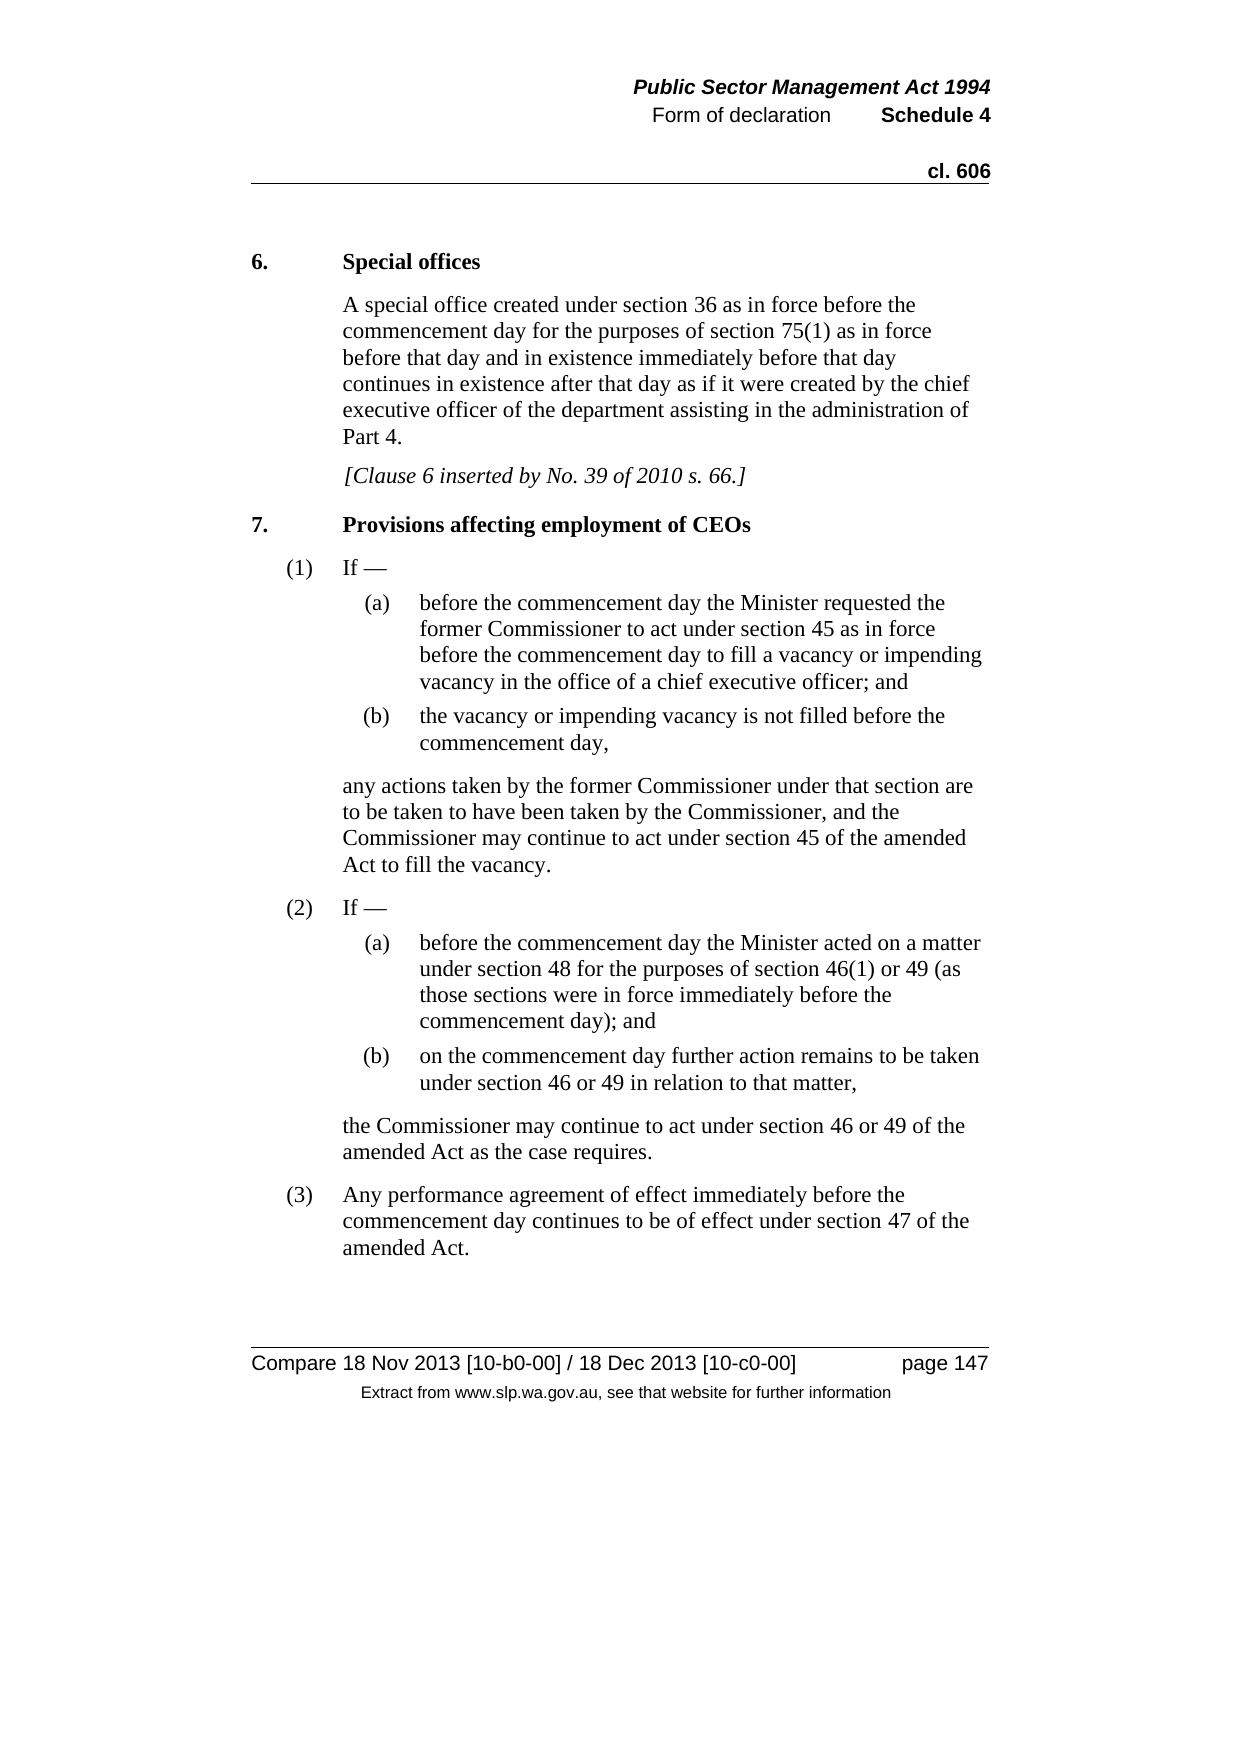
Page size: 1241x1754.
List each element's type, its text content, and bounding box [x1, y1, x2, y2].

text [Clause 6 inserted by No. 39 of 2010 s. 66.] [251, 462, 989, 488]
text (a) before the commencement day the Minister requested the former Commissioner to act under section 45 as in force before the commencement day to fill a vacancy or impending vacancy in the office of a chief executive officer; and [251, 589, 989, 694]
text (3) Any performance agreement of effect immediately before the commencement day continues to be of effect under section 47 of the amended Act. [251, 1181, 989, 1260]
text A special office created under section 36 as in force before the commencement day for the purposes of section 75(1) as in force before that day and in existence immediately before that day continues in existence after that day as if it were created by the chief executive officer of the department assisting in the administration of Part 4. [251, 291, 989, 449]
subtitle 7. Provisions affecting employment of CEOs [251, 511, 989, 537]
subtitle 6. Special offices [251, 248, 989, 274]
text any actions taken by the former Commissioner under that section are to be taken to have been taken by the Commissioner, and the Commissioner may continue to act under section 45 of the amended Act to fill the vacancy. [251, 772, 989, 877]
text (a) before the commencement day the Minister acted on a matter under section 48 for the purposes of section 46(1) or 49 (as those sections were in force immediately before the commencement day); and [251, 928, 989, 1034]
text the Commissioner may continue to act under section 46 or 49 of the amended Act as the case requires. [251, 1112, 989, 1164]
text (2) If — [251, 894, 989, 920]
text (b) on the commencement day further action remains to be taken under section 46 or 49 in relation to that matter, [251, 1042, 989, 1095]
text (1) If — [251, 554, 989, 580]
text (b) the vacancy or impending vacancy is not filled before the commencement day, [251, 702, 989, 755]
